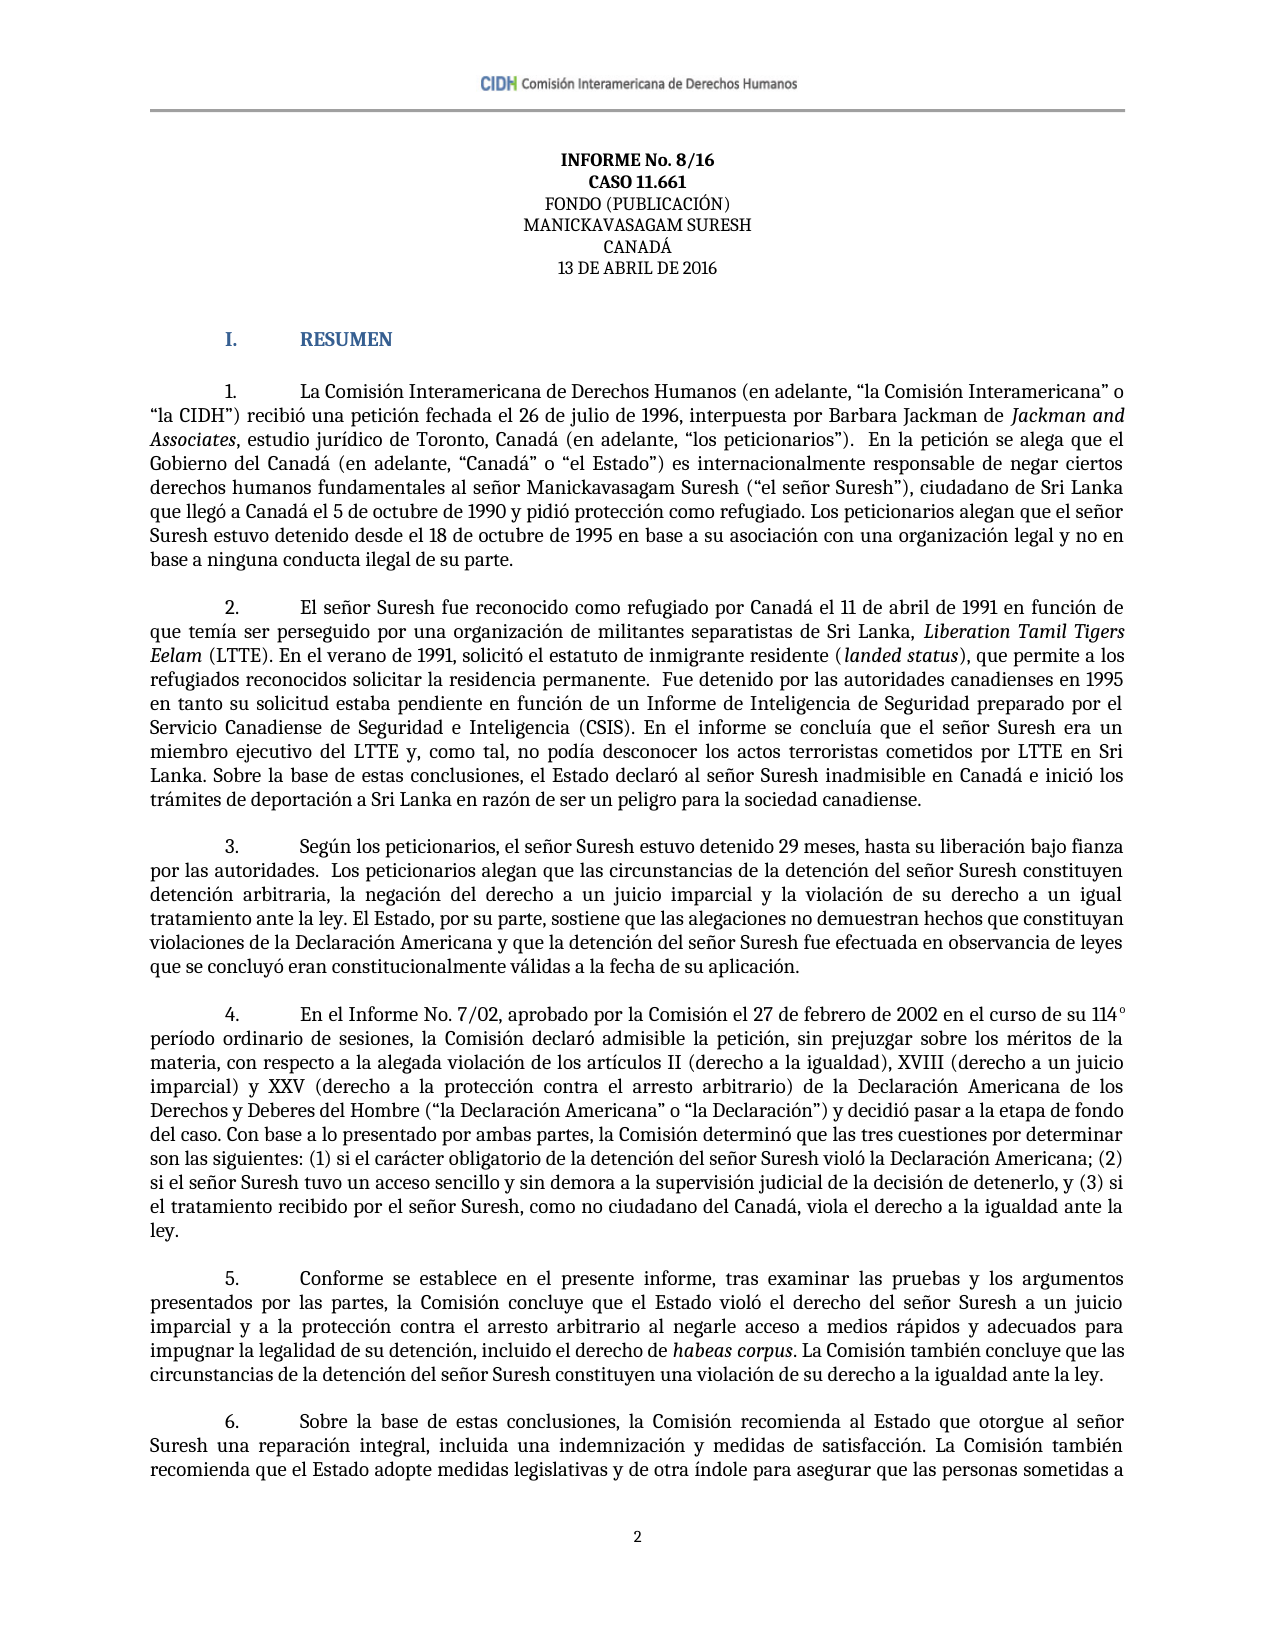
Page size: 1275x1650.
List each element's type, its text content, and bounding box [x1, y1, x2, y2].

text INFORME No. 8/16 [150, 150, 1125, 172]
subtitle RESUMEN [225, 327, 1125, 351]
text CANADÁ 13 DE ABRIL DE 2016 [150, 236, 1125, 279]
list Conforme se establece en el presente informe, tras examinar las pruebas y los argumentos presentados por las partes, la Comisión concluye que el Estado violó el derecho del señor Suresh a un juicio imparcial y a la protección contra el arresto arbitrario al negarle acceso a medios rápidos y adecuados para impugnar la legalidad de su detención, incluido el derecho de habeas corpus. La Comisión también concluye que las circunstancias de la detención del señor Suresh constituyen una violación de su derecho a la igualdad ante la ley. [150, 1266, 1125, 1386]
list El señor Suresh fue reconocido como refugiado por Canadá el 11 de abril de 1991 en función de que temía ser perseguido por una organización de militantes separatistas de Sri Lanka, Liberation Tamil Tigers Eelam (LTTE). En el verano de 1991, solicitó el estatuto de inmigrante residente (landed status), que permite a los refugiados reconocidos solicitar la residencia permanente. Fue detenido por las autoridades canadienses en 1995 en tanto su solicitud estaba pendiente en función de un Informe de Inteligencia de Seguridad preparado por el Servicio Canadiense de Seguridad e Inteligencia (CSIS). En el informe se concluía que el señor Suresh era un miembro ejecutivo del LTTE y, como tal, no podía desconocer los actos terroristas cometidos por LTTE en Sri Lanka. Sobre la base de estas conclusiones, el Estado declaró al señor Suresh inadmisible en Canadá e inició los trámites de deportación a Sri Lanka en razón de ser un peligro para la sociedad canadiense. [150, 596, 1125, 811]
list En el Informe No. 7/02, aprobado por la Comisión el 27 de febrero de 2002 en el curso de su 114o período ordinario de sesiones, la Comisión declaró admisible la petición, sin prejuzgar sobre los méritos de la materia, con respecto a la alegada violación de los artículos II (derecho a la igualdad), XVIII (derecho a un juicio imparcial) y XXV (derecho a la protección contra el arresto arbitrario) de la Declaración Americana de los Derechos y Deberes del Hombre (“la Declaración Americana” o “la Declaración”) y decidió pasar a la etapa de fondo del caso. Con base a lo presentado por ambas partes, la Comisión determinó que las tres cuestiones por determinar son las siguientes: (1) si el carácter obligatorio de la detención del señor Suresh violó la Declaración Americana; (2) si el señor Suresh tuvo un acceso sencillo y sin demora a la supervisión judicial de la decisión de detenerlo, y (3) si el tratamiento recibido por el señor Suresh, como no ciudadano del Canadá, viola el derecho a la igualdad ante la ley. [150, 1003, 1125, 1242]
picture [475, 75, 800, 93]
list Según los peticionarios, el señor Suresh estuvo detenido 29 meses, hasta su liberación bajo fianza por las autoridades. Los peticionarios alegan que las circunstancias de la detención del señor Suresh constituyen detención arbitraria, la negación del derecho a un juicio imparcial y la violación de su derecho a un igual tratamiento ante la ley. El Estado, por su parte, sostiene que las alegaciones no demuestran hechos que constituyan violaciones de la Declaración Americana y que la detención del señor Suresh fue efectuada en observancia de leyes que se concluyó eran constitucionalmente válidas a la fecha de su aplicación. [150, 835, 1125, 979]
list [150, 1410, 1125, 1482]
text FONDO (PUBLICACIÓN) [150, 193, 1125, 215]
text MANICKAVASAGAM SURESH [150, 215, 1125, 236]
list La Comisión Interamericana de Derechos Humanos (en adelante, “la Comisión Interamericana” o “la CIDH”) recibió una petición fechada el 26 de julio de 1996, interpuesta por Barbara Jackman de Jackman and Associates, estudio jurídico de Toronto, Canadá (en adelante, “los peticionarios”). En la petición se alega que el Gobierno del Canadá (en adelante, “Canadá” o “el Estado”) es internacionalmente responsable de negar ciertos derechos humanos fundamentales al señor Manickavasagam Suresh (“el señor Suresh”), ciudadano de Sri Lanka que llegó a Canadá el 5 de octubre de 1990 y pidió protección como refugiado. Los peticionarios alegan que el señor Suresh estuvo detenido desde el 18 de octubre de 1995 en base a su asociación con una organización legal y no en base a ninguna conducta ilegal de su parte. [150, 380, 1125, 572]
text CASO 11.661 [150, 172, 1125, 193]
